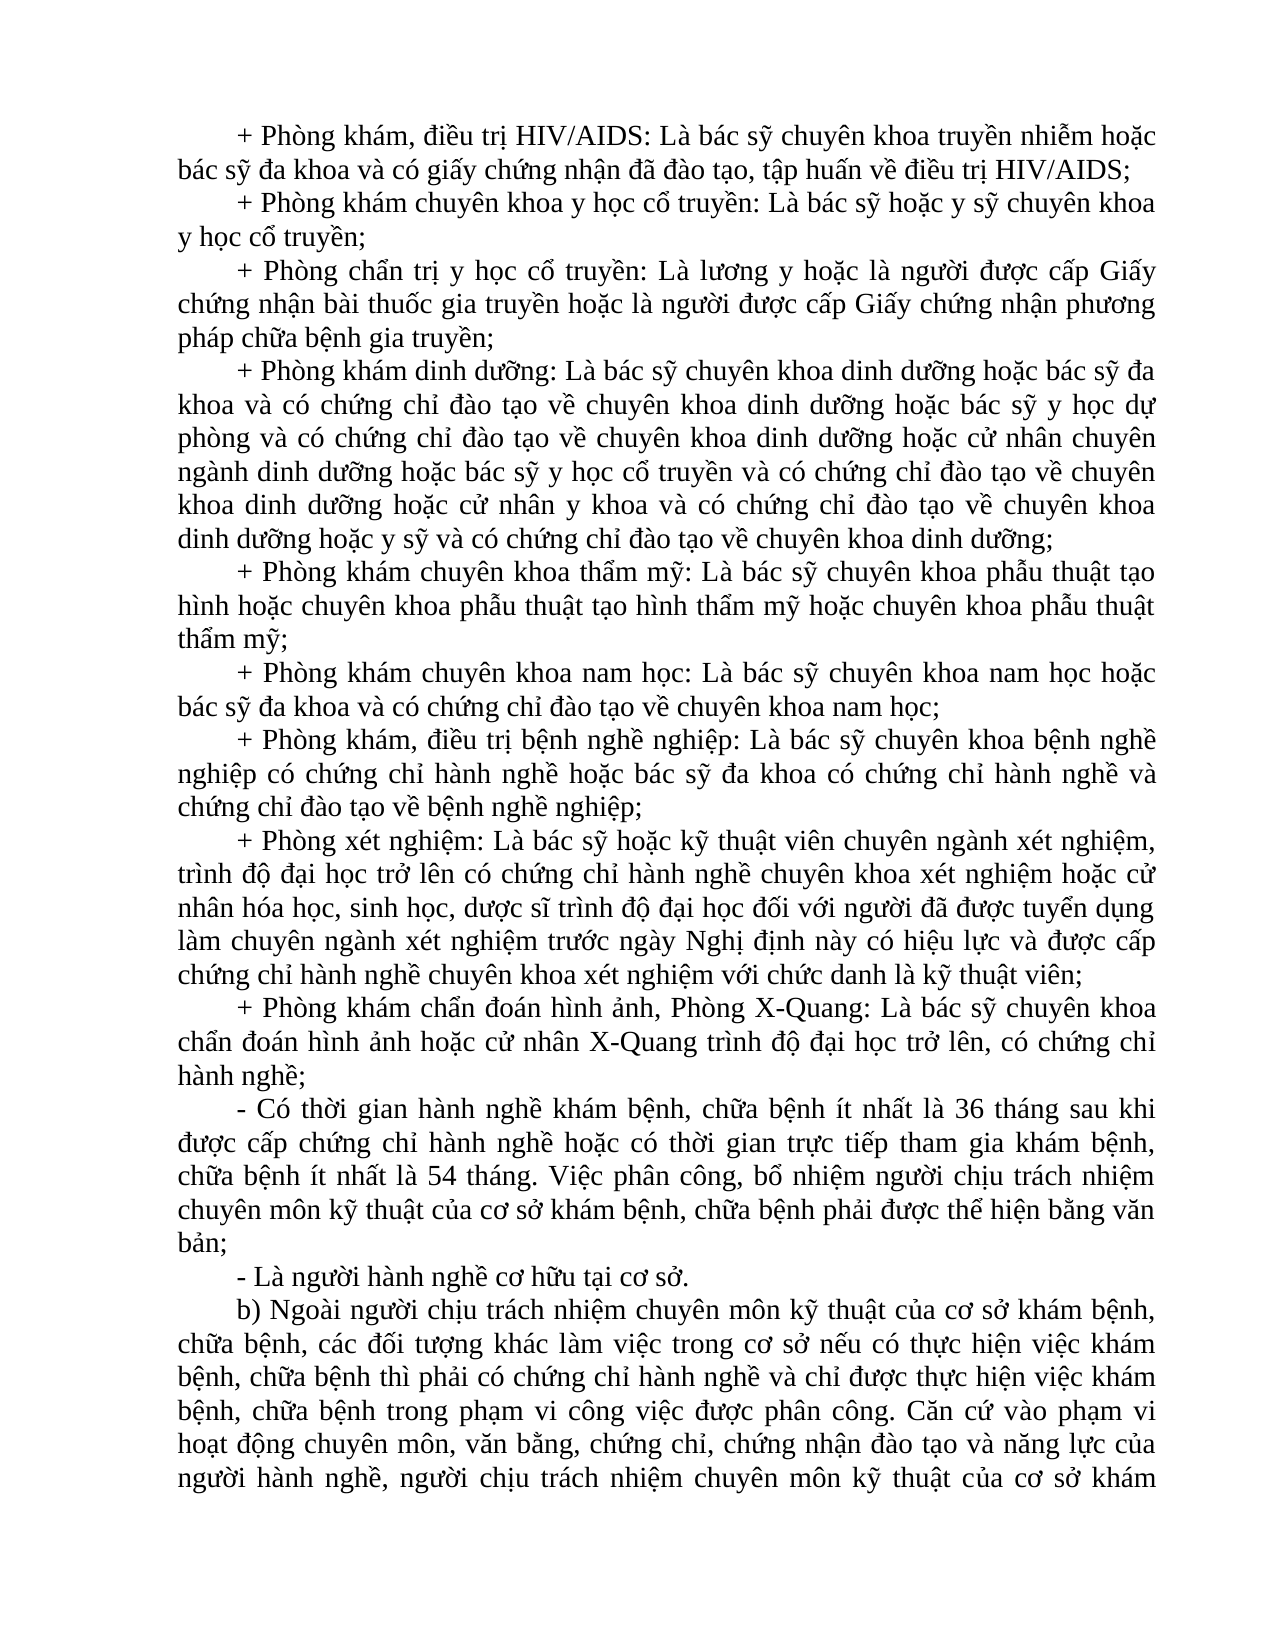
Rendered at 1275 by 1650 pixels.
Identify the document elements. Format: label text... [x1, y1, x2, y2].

text - Là người hành nghề cơ hữu tại cơ sở. [177, 1259, 1157, 1292]
text + Phòng khám chẩn đoán hình ảnh, Phòng X-Quang: Là bác sỹ chuyên khoa chẩn đoán hình ảnh hoặc cử nhân X-Quang trình độ đại học trở lên, có chứng chỉ hành nghề; [177, 991, 1157, 1091]
text + Phòng khám, điều trị HIV/AIDS: Là bác sỹ chuyên khoa truyền nhiễm hoặc bác sỹ đa khoa và có giấy chứng nhận đã đào tạo, tập huấn về điều trị HIV/AIDS; [177, 118, 1157, 186]
text + Phòng xét nghiệm: Là bác sỹ hoặc kỹ thuật viên chuyên ngành xét nghiệm, trình độ đại học trở lên có chứng chỉ hành nghề chuyên khoa xét nghiệm hoặc cử nhân hóa học, sinh học, dược sĩ trình độ đại học đối với người đã được tuyển dụng làm chuyên ngành xét nghiệm trước ngày Nghị định này có hiệu lực và được cấp chứng chỉ hành nghề chuyên khoa xét nghiệm với chức danh là kỹ thuật viên; [177, 823, 1157, 991]
text - Có thời gian hành nghề khám bệnh, chữa bệnh ít nhất là 36 tháng sau khi được cấp chứng chỉ hành nghề hoặc có thời gian trực tiếp tham gia khám bệnh, chữa bệnh ít nhất là 54 tháng. Việc phân công, bổ nhiệm người chịu trách nhiệm chuyên môn kỹ thuật của cơ sở khám bệnh, chữa bệnh phải được thể hiện bằng văn bản; [177, 1091, 1157, 1259]
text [177, 1292, 1157, 1494]
text + Phòng chẩn trị y học cổ truyền: Là lương y hoặc là người được cấp Giấy chứng nhận bài thuốc gia truyền hoặc là người được cấp Giấy chứng nhận phương pháp chữa bệnh gia truyền; [177, 253, 1157, 353]
text + Phòng khám chuyên khoa thẩm mỹ: Là bác sỹ chuyên khoa phẫu thuật tạo hình hoặc chuyên khoa phẫu thuật tạo hình thẩm mỹ hoặc chuyên khoa phẫu thuật thẩm mỹ; [177, 554, 1157, 655]
text + Phòng khám chuyên khoa nam học: Là bác sỹ chuyên khoa nam học hoặc bác sỹ đa khoa và có chứng chỉ đào tạo về chuyên khoa nam học; [177, 655, 1157, 722]
text + Phòng khám, điều trị bệnh nghề nghiệp: Là bác sỹ chuyên khoa bệnh nghề nghiệp có chứng chỉ hành nghề hoặc bác sỹ đa khoa có chứng chỉ hành nghề và chứng chỉ đào tạo về bệnh nghề nghiệp; [177, 722, 1157, 823]
text + Phòng khám chuyên khoa y học cổ truyền: Là bác sỹ hoặc y sỹ chuyên khoa y học cổ truyền; [177, 186, 1157, 253]
text + Phòng khám dinh dưỡng: Là bác sỹ chuyên khoa dinh dưỡng hoặc bác sỹ đa khoa và có chứng chỉ đào tạo về chuyên khoa dinh dưỡng hoặc bác sỹ y học dự phòng và có chứng chỉ đào tạo về chuyên khoa dinh dưỡng hoặc cử nhân chuyên ngành dinh dưỡng hoặc bác sỹ y học cổ truyền và có chứng chỉ đào tạo về chuyên khoa dinh dưỡng hoặc cử nhân y khoa và có chứng chỉ đào tạo về chuyên khoa dinh dưỡng hoặc y sỹ và có chứng chỉ đào tạo về chuyên khoa dinh dưỡng; [177, 353, 1157, 554]
